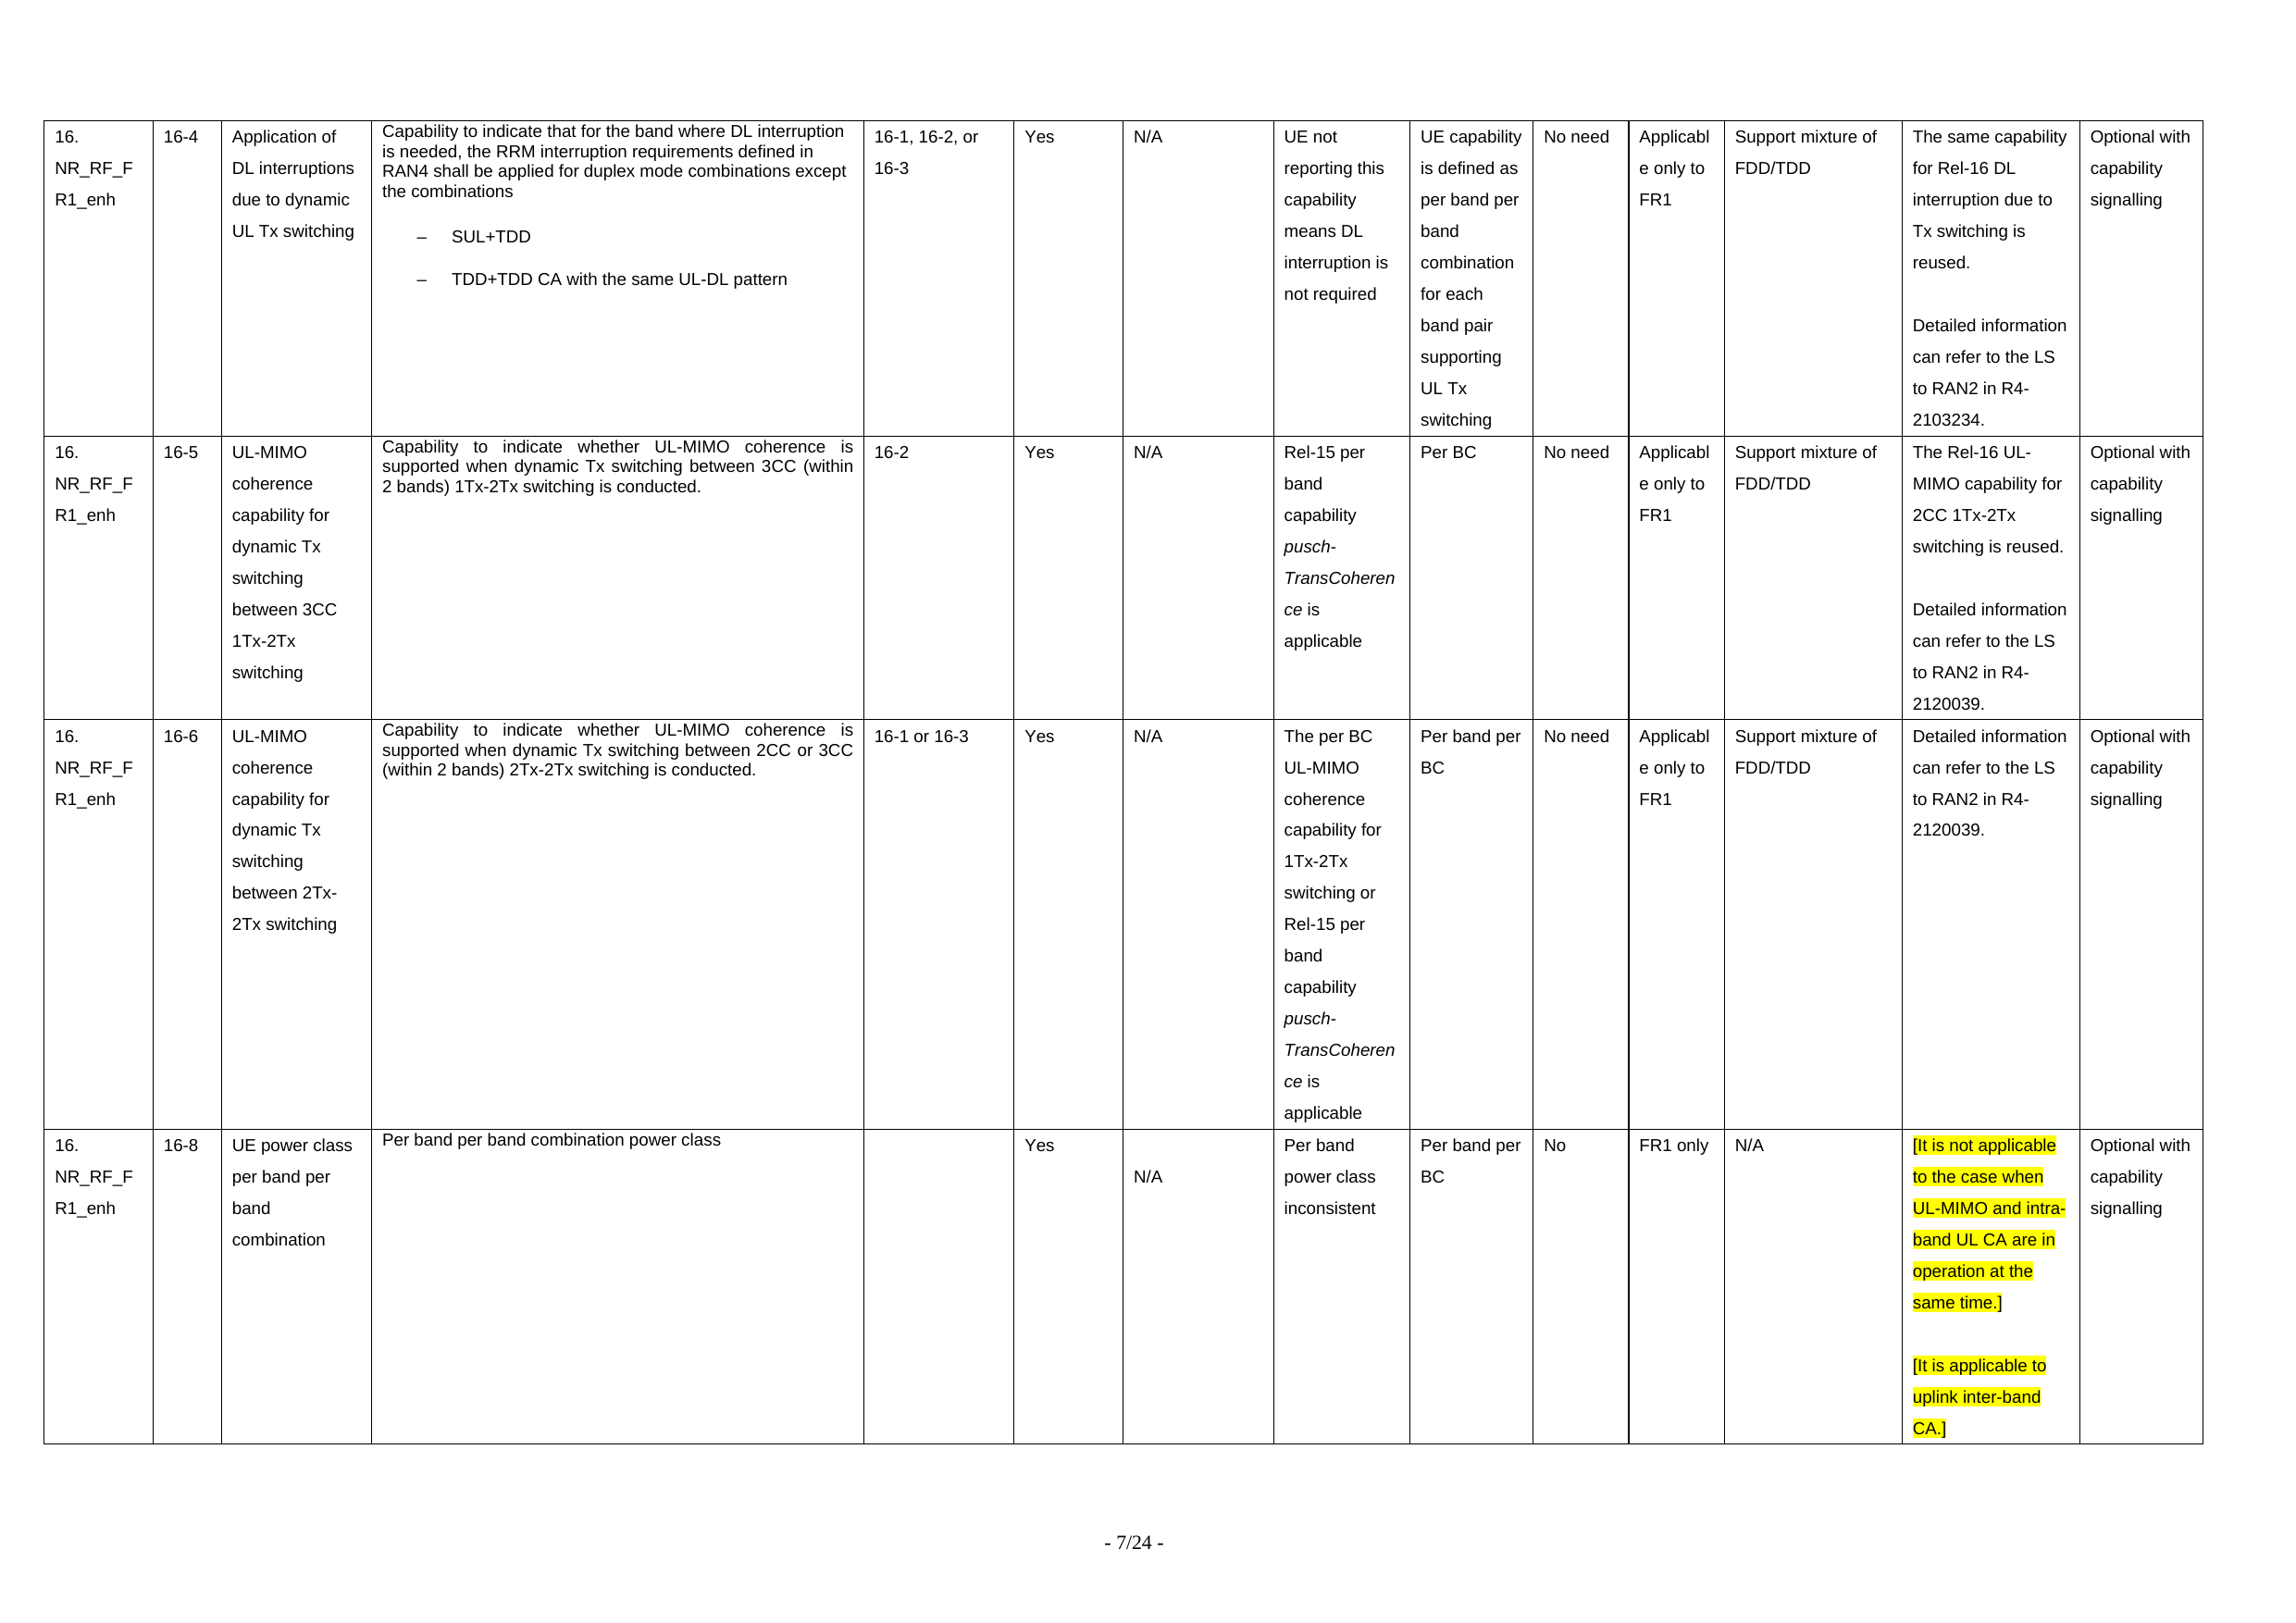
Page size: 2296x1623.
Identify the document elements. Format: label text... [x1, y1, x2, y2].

table_cell UE not reporting this capability means DL interruption is not required [1274, 121, 1409, 436]
table_cell 16. NR_RF_FR1_enh [44, 720, 153, 1129]
table_cell Yes [1014, 1130, 1123, 1443]
table_cell 16-1 or 16-3 [864, 720, 1013, 1129]
table_cell [It is not applicable to the case when UL-MIMO and intra-band UL CA are in operation at the same time.] [It is applicable to uplink inter-band CA.] [1903, 1130, 2079, 1443]
table_cell 16-2 [864, 437, 1013, 719]
table_cell The Rel-16 UL-MIMO capability for 2CC 1Tx-2Tx switching is reused. Detailed information can refer to the LS to RAN2 in R4-2120039. [1903, 437, 2079, 719]
table_cell Rel-15 per band capability pusch-TransCoherence is applicable [1274, 437, 1409, 719]
table_cell Yes [1014, 121, 1123, 436]
table_cell No need [1533, 437, 1628, 719]
table_cell No need [1533, 121, 1628, 436]
table_cell 16-5 [154, 437, 221, 719]
table_cell N/A [1725, 1130, 1902, 1443]
table_cell Capability to indicate whether UL-MIMO coherence is supported when dynamic Tx switching between 2CC or 3CC (within 2 bands) 2Tx-2Tx switching is conducted. [372, 720, 863, 1129]
table_cell 16-6 [154, 720, 221, 1129]
table_cell Application of DL interruptions due to dynamic UL Tx switching [222, 121, 371, 436]
table_cell Per band per BC [1410, 720, 1533, 1129]
table_cell Per band per BC [1410, 1130, 1533, 1443]
table_cell Yes [1014, 720, 1123, 1129]
table_cell Optional with capability signalling [2080, 437, 2203, 719]
table_cell Detailed information can refer to the LS to RAN2 in R4-2120039. [1903, 720, 2079, 1129]
table_cell Support mixture of FDD/TDD [1725, 720, 1902, 1129]
table_cell Support mixture of FDD/TDD [1725, 121, 1902, 436]
table_cell Applicable only to FR1 [1630, 720, 1724, 1129]
table_cell N/A [1123, 437, 1273, 719]
table_cell FR1 only [1630, 1130, 1724, 1443]
table_cell [864, 1130, 1013, 1443]
table_cell The per BC UL-MIMO coherence capability for 1Tx-2Tx switching or Rel-15 per band capability pusch-TransCoherence is applicable [1274, 720, 1409, 1129]
table_cell 16-8 [154, 1130, 221, 1443]
table_cell No need [1533, 720, 1628, 1129]
table_cell 16-1, 16-2, or 16-3 [864, 121, 1013, 436]
table_cell Capability to indicate whether UL-MIMO coherence is supported when dynamic Tx switching between 3CC (within 2 bands) 1Tx-2Tx switching is conducted. [372, 437, 863, 719]
table_cell The same capability for Rel-16 DL interruption due to Tx switching is reused. Detailed information can refer to the LS to RAN2 in R4-2103234. [1903, 121, 2079, 436]
table_cell 16. NR_RF_FR1_enh [44, 1130, 153, 1443]
table_cell Capability to indicate that for the band where DL interruption is needed, the RRM interruption requirements defined in RAN4 shall be applied for duplex mode combinations except the combinations SUL+TDD TDD+TDD CA with the same UL-DL pattern [372, 121, 863, 436]
table_cell N/A [1123, 720, 1273, 1129]
table_cell Optional with capability signalling [2080, 720, 2203, 1129]
table_cell Support mixture of FDD/TDD [1725, 437, 1902, 719]
table_cell N/A [1123, 121, 1273, 436]
table_cell UE capability is defined as per band per band combination for each band pair supporting UL Tx switching [1410, 121, 1533, 436]
table_cell UL-MIMO coherence capability for dynamic Tx switching between 2Tx-2Tx switching [222, 720, 371, 1129]
table_cell 16. NR_RF_FR1_enh [44, 437, 153, 719]
table_cell No [1533, 1130, 1628, 1443]
table_cell Yes [1014, 437, 1123, 719]
table_cell 16-4 [154, 121, 221, 436]
table_cell Optional with capability signalling [2080, 1130, 2203, 1443]
table_cell N/A [1123, 1130, 1273, 1443]
table_cell Per BC [1410, 437, 1533, 719]
table_cell Per band power class inconsistent [1274, 1130, 1409, 1443]
table_cell 16. NR_RF_FR1_enh [44, 121, 153, 436]
table_cell UL-MIMO coherence capability for dynamic Tx switching between 3CC 1Tx-2Tx switching [222, 437, 371, 719]
table_cell UE power class per band per band combination [222, 1130, 371, 1443]
table_cell Per band per band combination power class [372, 1130, 863, 1443]
table_cell Applicable only to FR1 [1630, 437, 1724, 719]
table_cell Optional with capability signalling [2080, 121, 2203, 436]
table_cell Applicable only to FR1 [1630, 121, 1724, 436]
